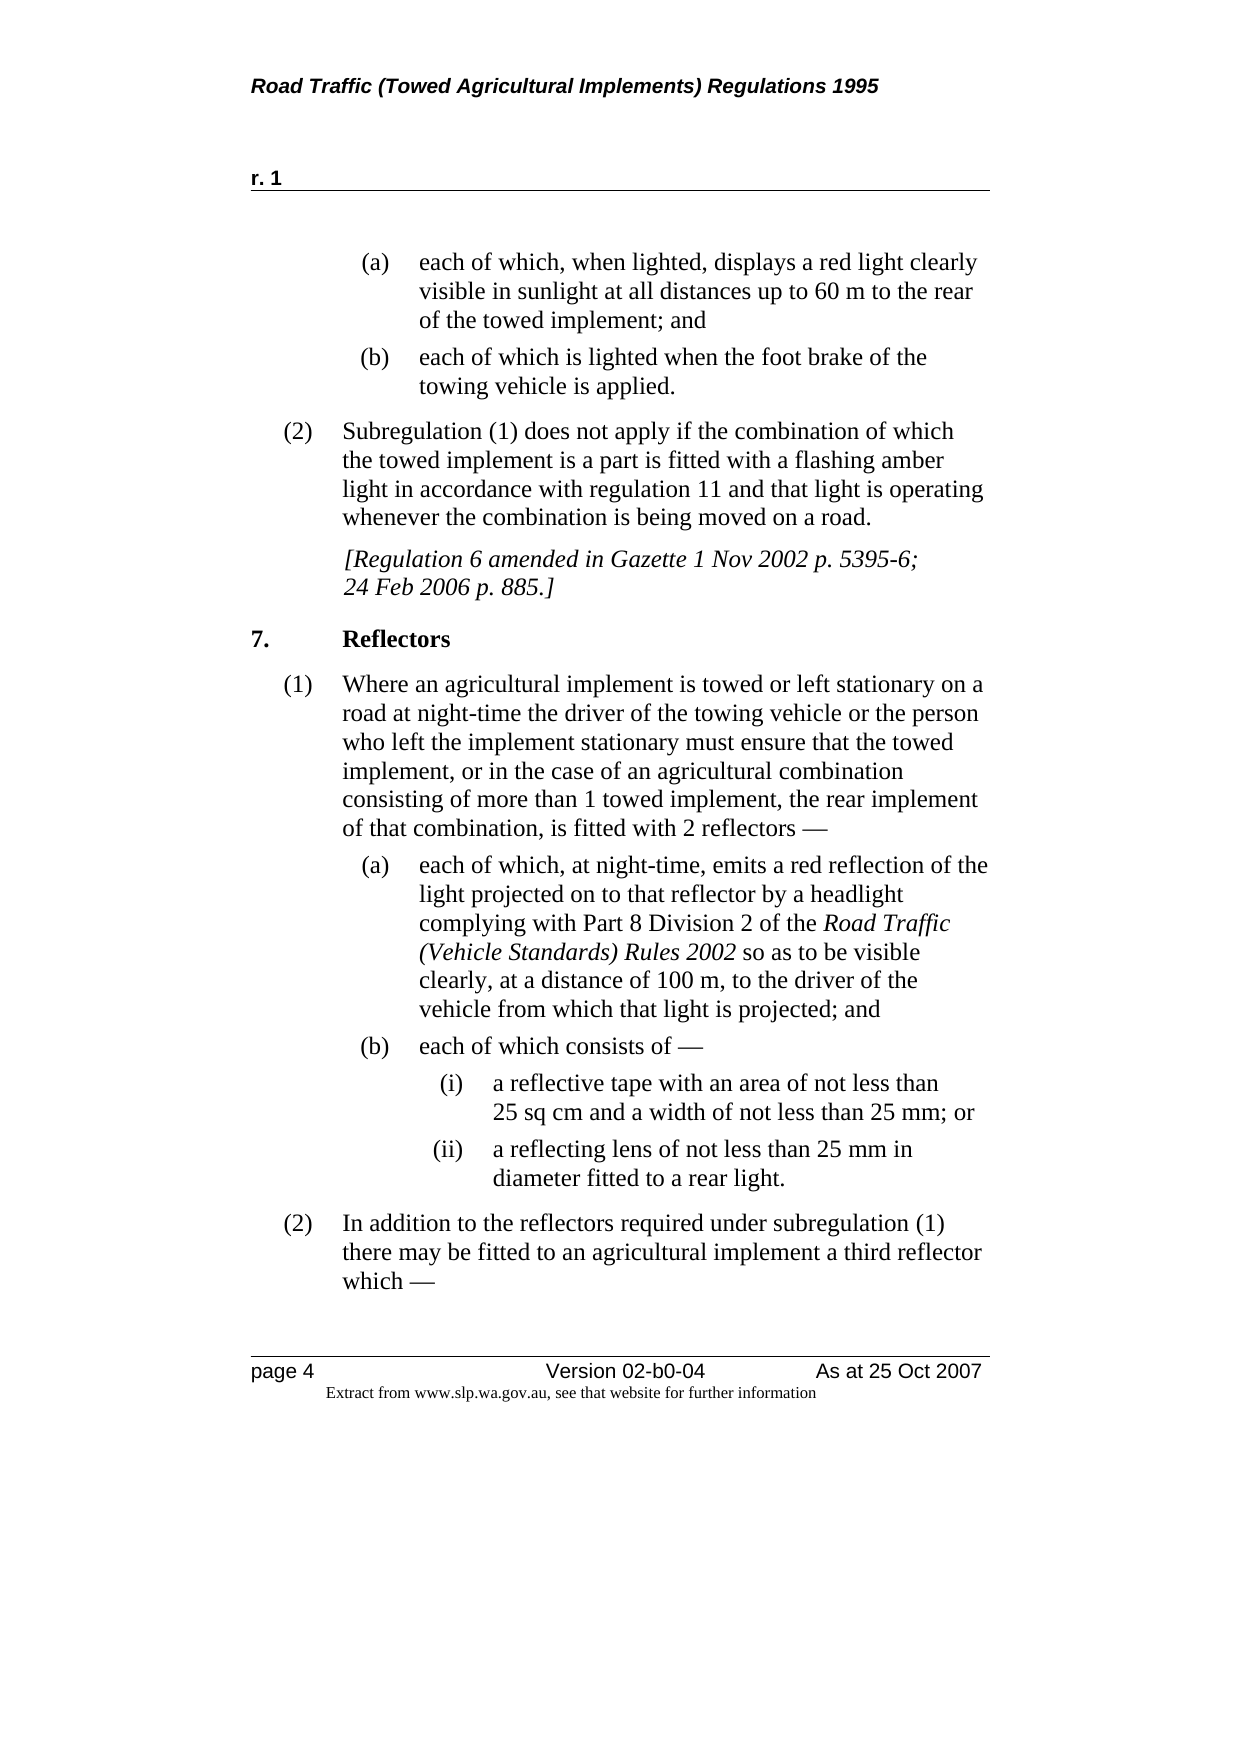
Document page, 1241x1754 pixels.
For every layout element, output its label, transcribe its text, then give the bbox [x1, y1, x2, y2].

text (2) Subregulation (1) does not apply if the combination of which the towed implement is a part is fitted with a flashing amber light in accordance with regulation 11 and that light is operating whenever the combination is being moved on a road. [251, 416, 990, 531]
text (ii) a reflecting lens of not less than 25 mm in diameter fitted to a rear light. [251, 1134, 990, 1192]
text [Regulation 6 amended in Gazette 1 Nov 2002 p. 5395-6; 24 Feb 2006 p. 885.] [251, 544, 990, 601]
text (a) each of which, when lighted, displays a red light clearly visible in sunlight at all distances up to 60 m to the rear of the towed implement; and [251, 247, 990, 334]
text (2) In addition to the reflectors required under subregulation (1) there may be fitted to an agricultural implement a third reflector which — [251, 1208, 990, 1294]
text (b) each of which consists of — [251, 1031, 990, 1060]
text (i) a reflective tape with an area of not less than 25 sq cm and a width of not less than 25 mm; or [251, 1068, 990, 1126]
text (1) Where an agricultural implement is towed or left stationary on a road at night-time the driver of the towing vehicle or the person who left the implement stationary must ensure that the towed implement, or in the case of an agricultural combination consisting of more than 1 towed implement, the rear implement of that combination, is fitted with 2 reflectors — [251, 669, 990, 842]
text (a) each of which, at night-time, emits a red reflection of the light projected on to that reflector by a headlight complying with Part 8 Division 2 of the Road Traffic (Vehicle Standards) Rules 2002 so as to be visible clearly, at a distance of 100 m, to the driver of the vehicle from which that light is projected; and [251, 850, 990, 1023]
subtitle 7. Reflectors [251, 624, 990, 653]
text (b) each of which is lighted when the foot brake of the towing vehicle is applied. [251, 342, 990, 399]
